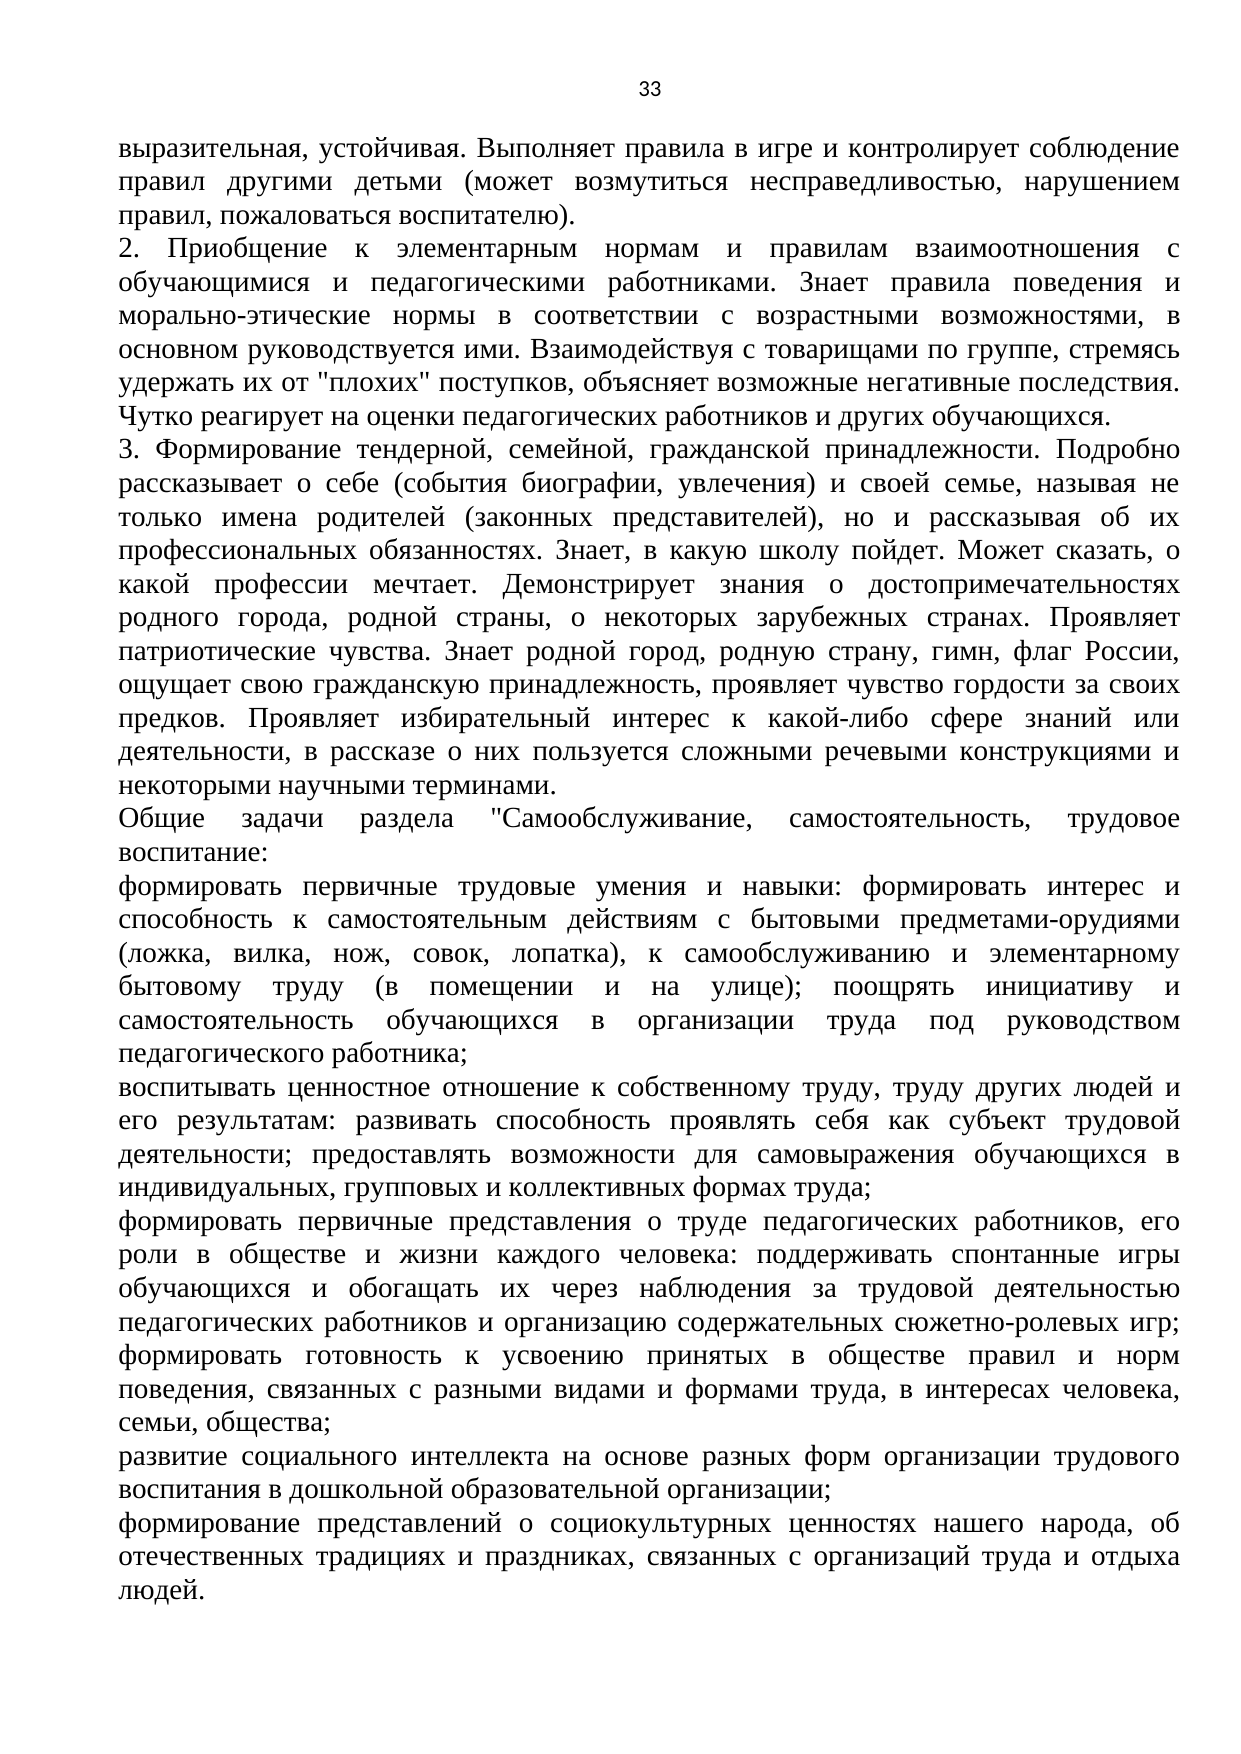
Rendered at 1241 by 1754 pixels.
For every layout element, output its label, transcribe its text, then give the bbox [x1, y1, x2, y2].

text 3. Формирование тендерной, семейной, гражданской принадлежности. Подробно рассказывает о себе (события биографии, увлечения) и своей семье, называя не только имена родителей (законных представителей), но и рассказывая об их профессиональных обязанностях. Знает, в какую школу пойдет. Может сказать, о какой профессии мечтает. Демонстрирует знания о достопримечательностях родного города, родной страны, о некоторых зарубежных странах. Проявляет патриотические чувства. Знает родной город, родную страну, гимн, флаг России, ощущает свою гражданскую принадлежность, проявляет чувство гордости за своих предков. Проявляет избирательный интерес к какой-либо сфере знаний или деятельности, в рассказе о них пользуется сложными речевыми конструкциями и некоторыми научными терминами. [118, 432, 1181, 801]
text формирование представлений о социокультурных ценностях нашего народа, об отечественных традициях и праздниках, связанных с организаций труда и отдыха людей. [118, 1505, 1181, 1606]
text Общие задачи раздела "Самообслуживание, самостоятельность, трудовое воспитание: [118, 801, 1181, 868]
text 2. Приобщение к элементарным нормам и правилам взаимоотношения с обучающимися и педагогическими работниками. Знает правила поведения и морально-этические нормы в соответствии с возрастными возможностями, в основном руководствуется ими. Взаимодействуя с товарищами по группе, стремясь удержать их от "плохих" поступков, объясняет возможные негативные последствия. Чутко реагирует на оценки педагогических работников и других обучающихся. [118, 230, 1181, 432]
text формировать первичные представления о труде педагогических работников, его роли в обществе и жизни каждого человека: поддерживать спонтанные игры обучающихся и обогащать их через наблюдения за трудовой деятельностью педагогических работников и организацию содержательных сюжетно-ролевых игр; формировать готовность к усвоению принятых в обществе правил и норм поведения, связанных с разными видами и формами труда, в интересах человека, семьи, общества; [118, 1203, 1181, 1438]
text воспитывать ценностное отношение к собственному труду, труду других людей и его результатам: развивать способность проявлять себя как субъект трудовой деятельности; предоставлять возможности для самовыражения обучающихся в индивидуальных, групповых и коллективных формах труда; [118, 1069, 1181, 1203]
text формировать первичные трудовые умения и навыки: формировать интерес и способность к самостоятельным действиям с бытовыми предметами-орудиями (ложка, вилка, нож, совок, лопатка), к самообслуживанию и элементарному бытовому труду (в помещении и на улице); поощрять инициативу и самостоятельность обучающихся в организации труда под руководством педагогического работника; [118, 868, 1181, 1069]
text развитие социального интеллекта на основе разных форм организации трудового воспитания в дошкольной образовательной организации; [118, 1438, 1181, 1505]
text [118, 130, 1181, 230]
